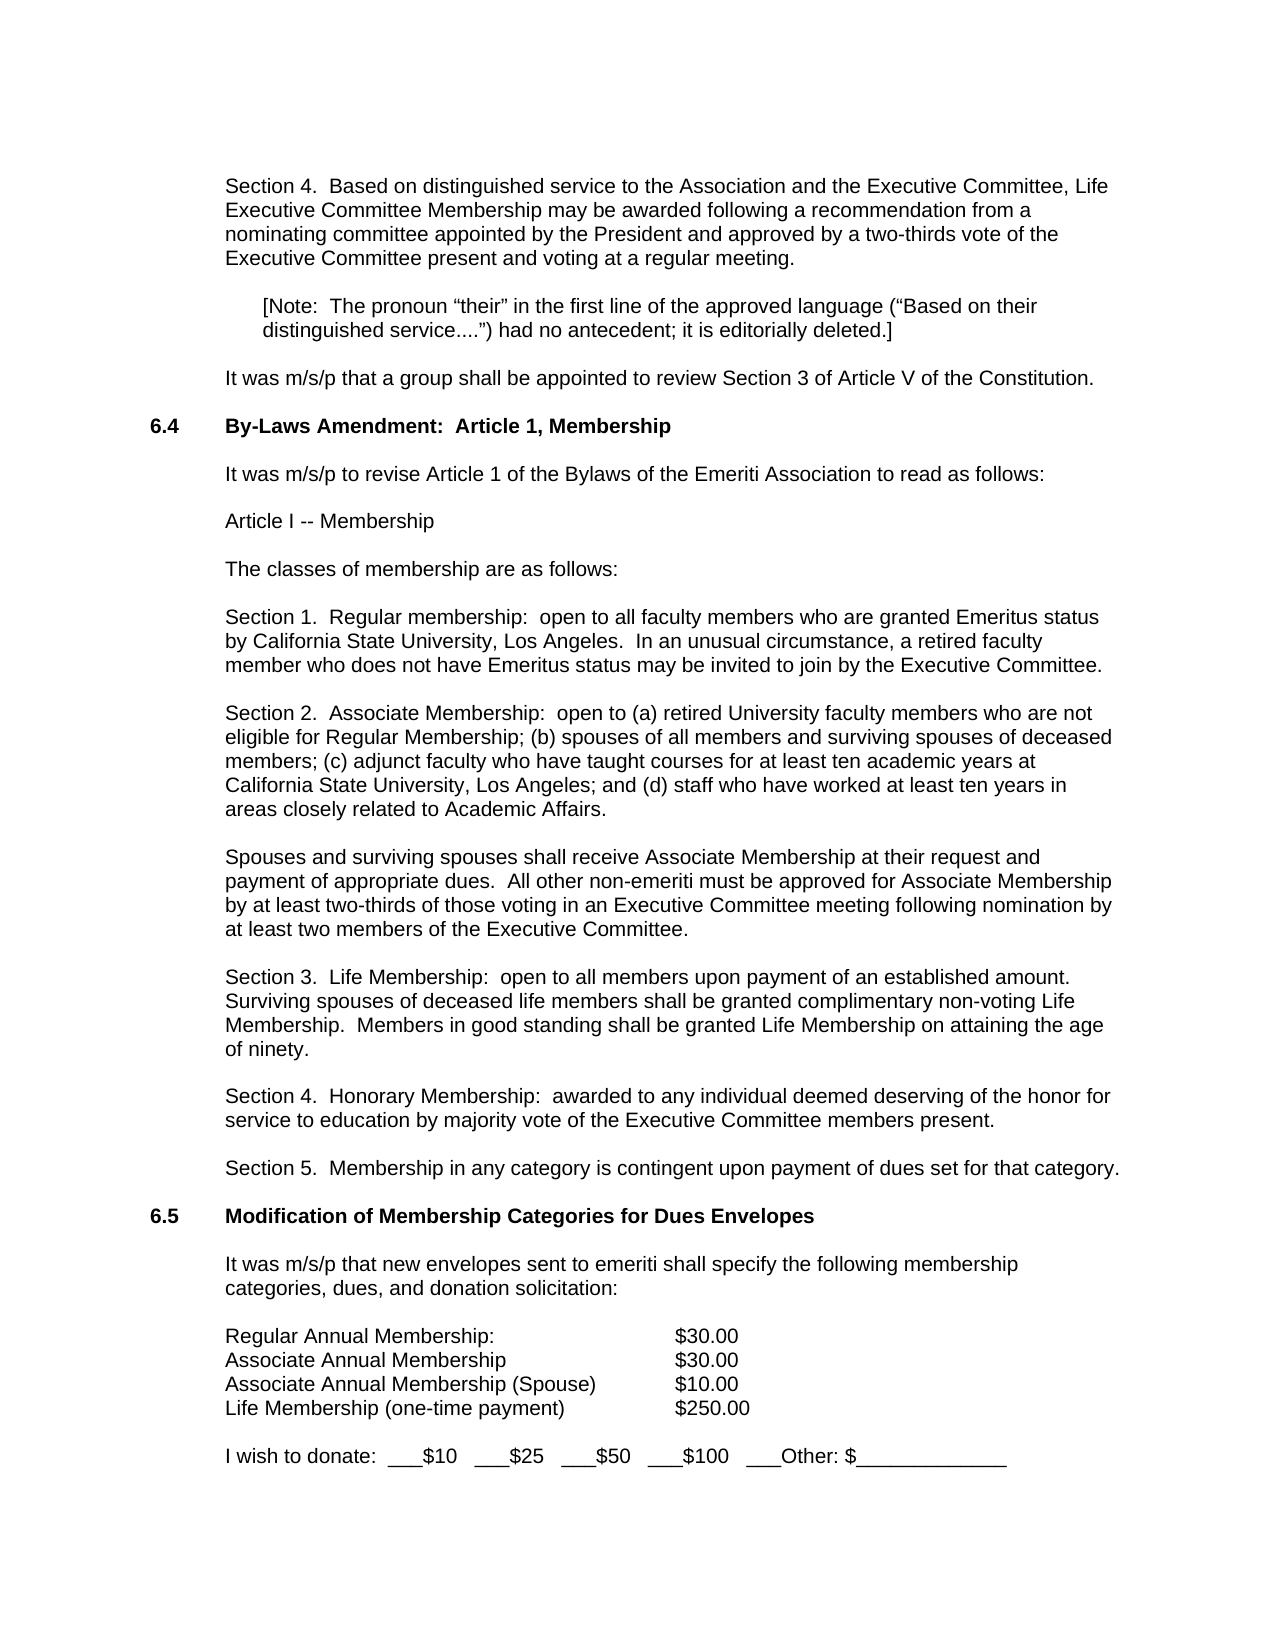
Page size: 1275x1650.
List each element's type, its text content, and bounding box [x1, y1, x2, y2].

text Section 5. Membership in any category is contingent upon payment of dues set for that category. [225, 1156, 1125, 1180]
text I wish to donate: ___$10 ___$25 ___$50 ___$100 ___Other: $_____________ [225, 1444, 1125, 1468]
text [Note: The pronoun “their” in the first line of the approved language (“Based on their distinguished service....”) had no antecedent; it is editorially deleted.] [262, 294, 1125, 342]
text It was m/s/p to revise Article 1 of the Bylaws of the Emeriti Association to read as follows: [225, 461, 1125, 485]
text It was m/s/p that a group shall be appointed to review Section 3 of Article V of the Constitution. [225, 366, 1125, 389]
text 6.4 By-Laws Amendment: Article 1, Membership [150, 413, 1125, 437]
text Section 4. Honorary Membership: awarded to any individual deemed deserving of the honor for service to education by majority vote of the Executive Committee members present. [225, 1084, 1125, 1132]
text Spouses and surviving spouses shall receive Associate Membership at their request and payment of appropriate dues. All other non-emeriti must be approved for Associate Membership by at least two-thirds of those voting in an Executive Committee meeting following nomination by at least two members of the Executive Committee. [225, 845, 1125, 941]
text Associate Annual Membership $30.00 [225, 1348, 1125, 1372]
text Section 2. Associate Membership: open to (a) retired University faculty members who are not eligible for Regular Membership; (b) spouses of all members and surviving spouses of deceased members; (c) adjunct faculty who have taught courses for at least ten academic years at California State University, Los Angeles; and (d) staff who have worked at least ten years in areas closely related to Academic Affairs. [225, 701, 1125, 821]
text Regular Annual Membership: $30.00 [225, 1324, 1125, 1348]
text Section 3. Life Membership: open to all members upon payment of an established amount. Surviving spouses of deceased life members shall be granted complimentary non-voting Life Membership. Members in good standing shall be granted Life Membership on attaining the age of ninety. [225, 964, 1125, 1060]
text The classes of membership are as follows: [225, 557, 1125, 581]
text Life Membership (one-time payment) $250.00 [225, 1396, 1125, 1420]
text Article I -- Membership [225, 509, 1125, 533]
text It was m/s/p that new envelopes sent to emeriti shall specify the following membership categories, dues, and donation solicitation: [225, 1252, 1125, 1300]
text 6.5 Modification of Membership Categories for Dues Envelopes [150, 1204, 1125, 1228]
text Section 1. Regular membership: open to all faculty members who are granted Emeritus status by California State University, Los Angeles. In an unusual circumstance, a retired faculty member who does not have Emeritus status may be invited to join by the Executive Committee. [225, 605, 1125, 677]
text Associate Annual Membership (Spouse) $10.00 [225, 1372, 1125, 1396]
text Section 4. Based on distinguished service to the Association and the Executive Committee, Life Executive Committee Membership may be awarded following a recommendation from a nominating committee appointed by the President and approved by a two-thirds vote of the Executive Committee present and voting at a regular meeting. [225, 174, 1125, 270]
